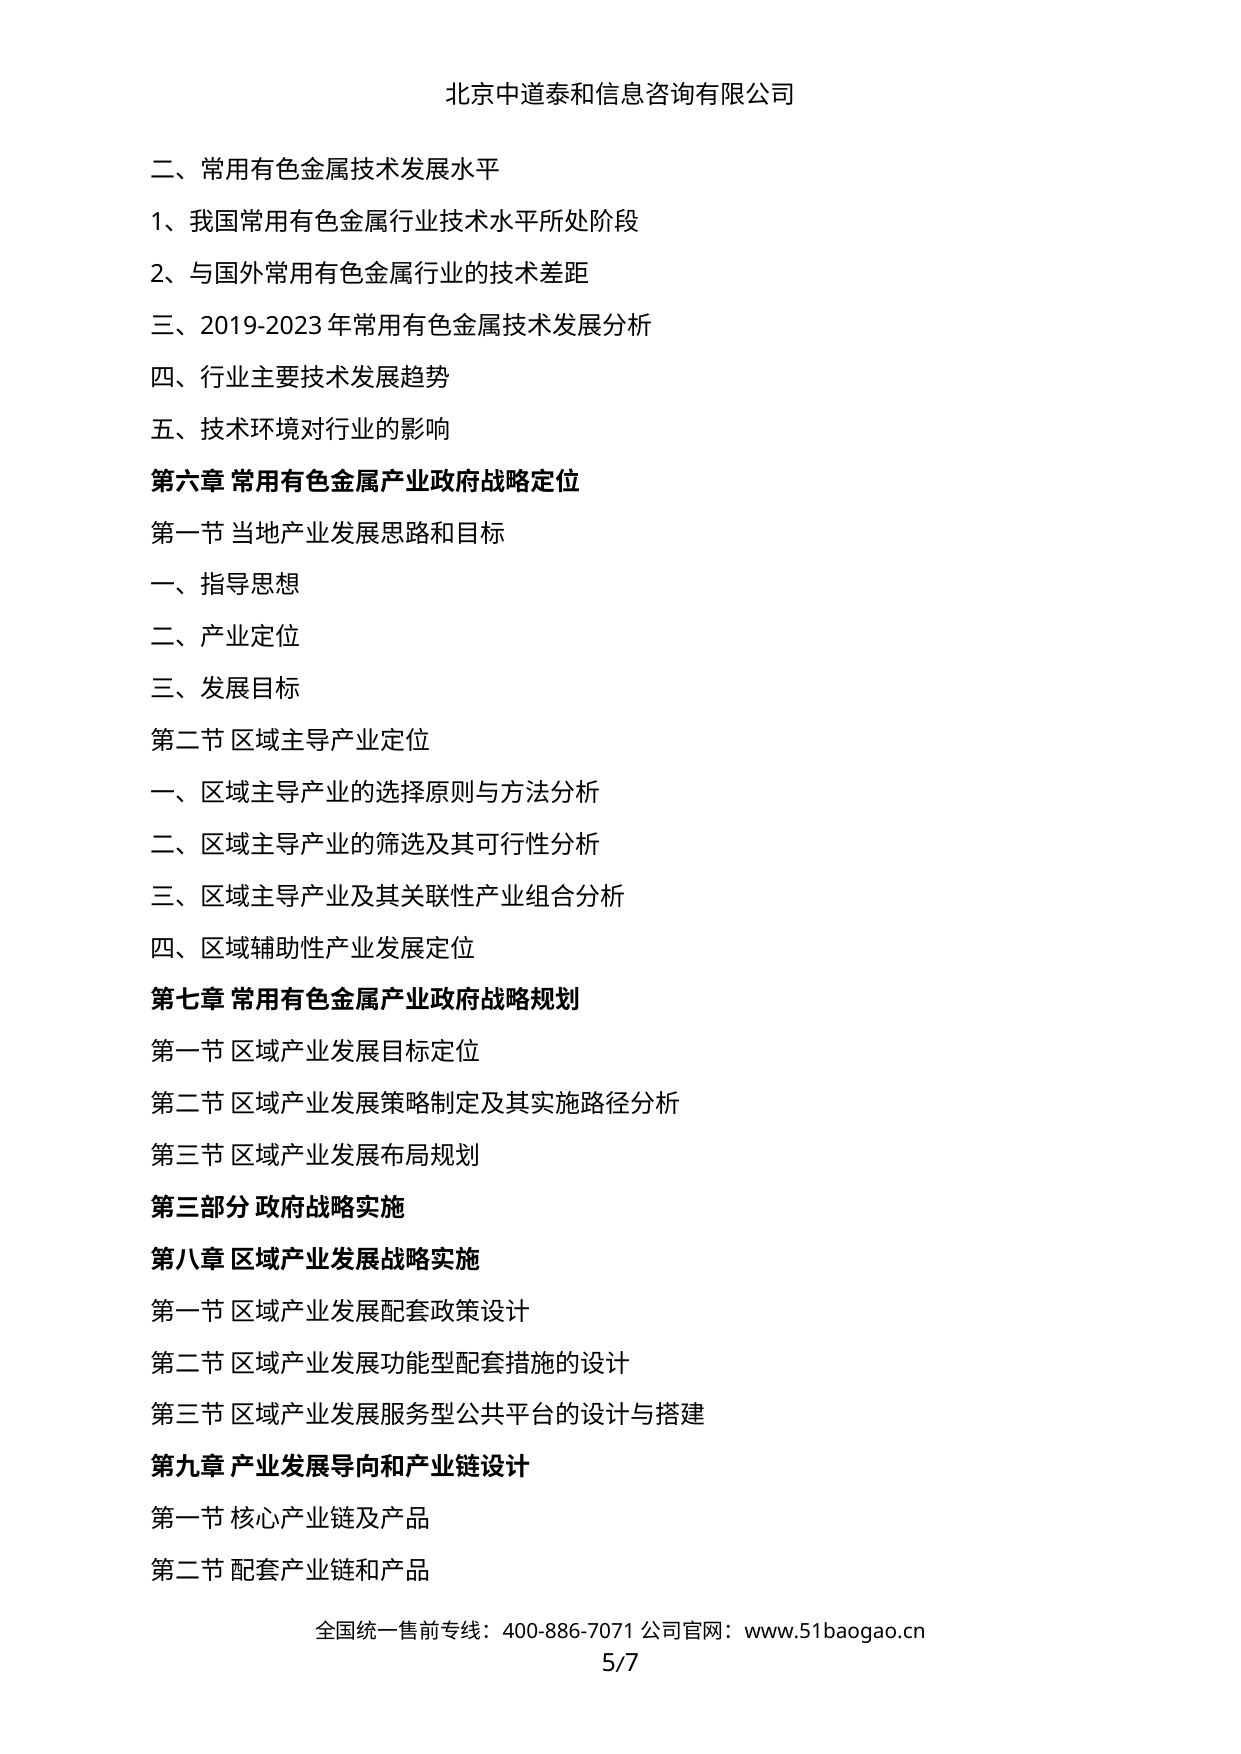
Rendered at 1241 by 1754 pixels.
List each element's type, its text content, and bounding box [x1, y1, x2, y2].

text 二、区域主导产业的筛选及其可行性分析 [150, 824, 1090, 861]
text 第二节 区域产业发展策略制定及其实施路径分析 [150, 1084, 1090, 1120]
text 三、区域主导产业及其关联性产业组合分析 [150, 876, 1090, 912]
text 第二节 区域主导产业定位 [150, 721, 1090, 757]
text 第一节 核心产业链及产品 [150, 1499, 1090, 1535]
text 二、产业定位 [150, 617, 1090, 653]
text 第二节 区域产业发展功能型配套措施的设计 [150, 1343, 1090, 1379]
text 四、区域辅助性产业发展定位 [150, 928, 1090, 964]
text 第三节 区域产业发展布局规划 [150, 1136, 1090, 1172]
text 第二节 配套产业链和产品 [150, 1551, 1090, 1587]
text 2、与国外常用有色金属行业的技术差距 [150, 254, 1090, 290]
text 第三节 区域产业发展服务型公共平台的设计与搭建 [150, 1395, 1090, 1431]
text 二、常用有色金属技术发展水平 [150, 150, 1090, 186]
text 三、2019-2023年常用有色金属技术发展分析 [150, 306, 1090, 342]
text 三、发展目标 [150, 669, 1090, 705]
text 第八章 区域产业发展战略实施 [150, 1239, 1090, 1276]
text 第三部分 政府战略实施 [150, 1187, 1090, 1224]
text 第一节 区域产业发展配套政策设计 [150, 1291, 1090, 1327]
text 1、我国常用有色金属行业技术水平所处阶段 [150, 202, 1090, 238]
text 第一节 区域产业发展目标定位 [150, 1032, 1090, 1068]
text 一、区域主导产业的选择原则与方法分析 [150, 772, 1090, 809]
text 第六章 常用有色金属产业政府战略定位 [150, 461, 1090, 497]
text 一、指导思想 [150, 565, 1090, 601]
text 五、技术环境对行业的影响 [150, 409, 1090, 446]
text 第七章 常用有色金属产业政府战略规划 [150, 980, 1090, 1016]
text 第一节 当地产业发展思路和目标 [150, 513, 1090, 549]
text 第九章 产业发展导向和产业链设计 [150, 1447, 1090, 1483]
text 四、行业主要技术发展趋势 [150, 357, 1090, 394]
